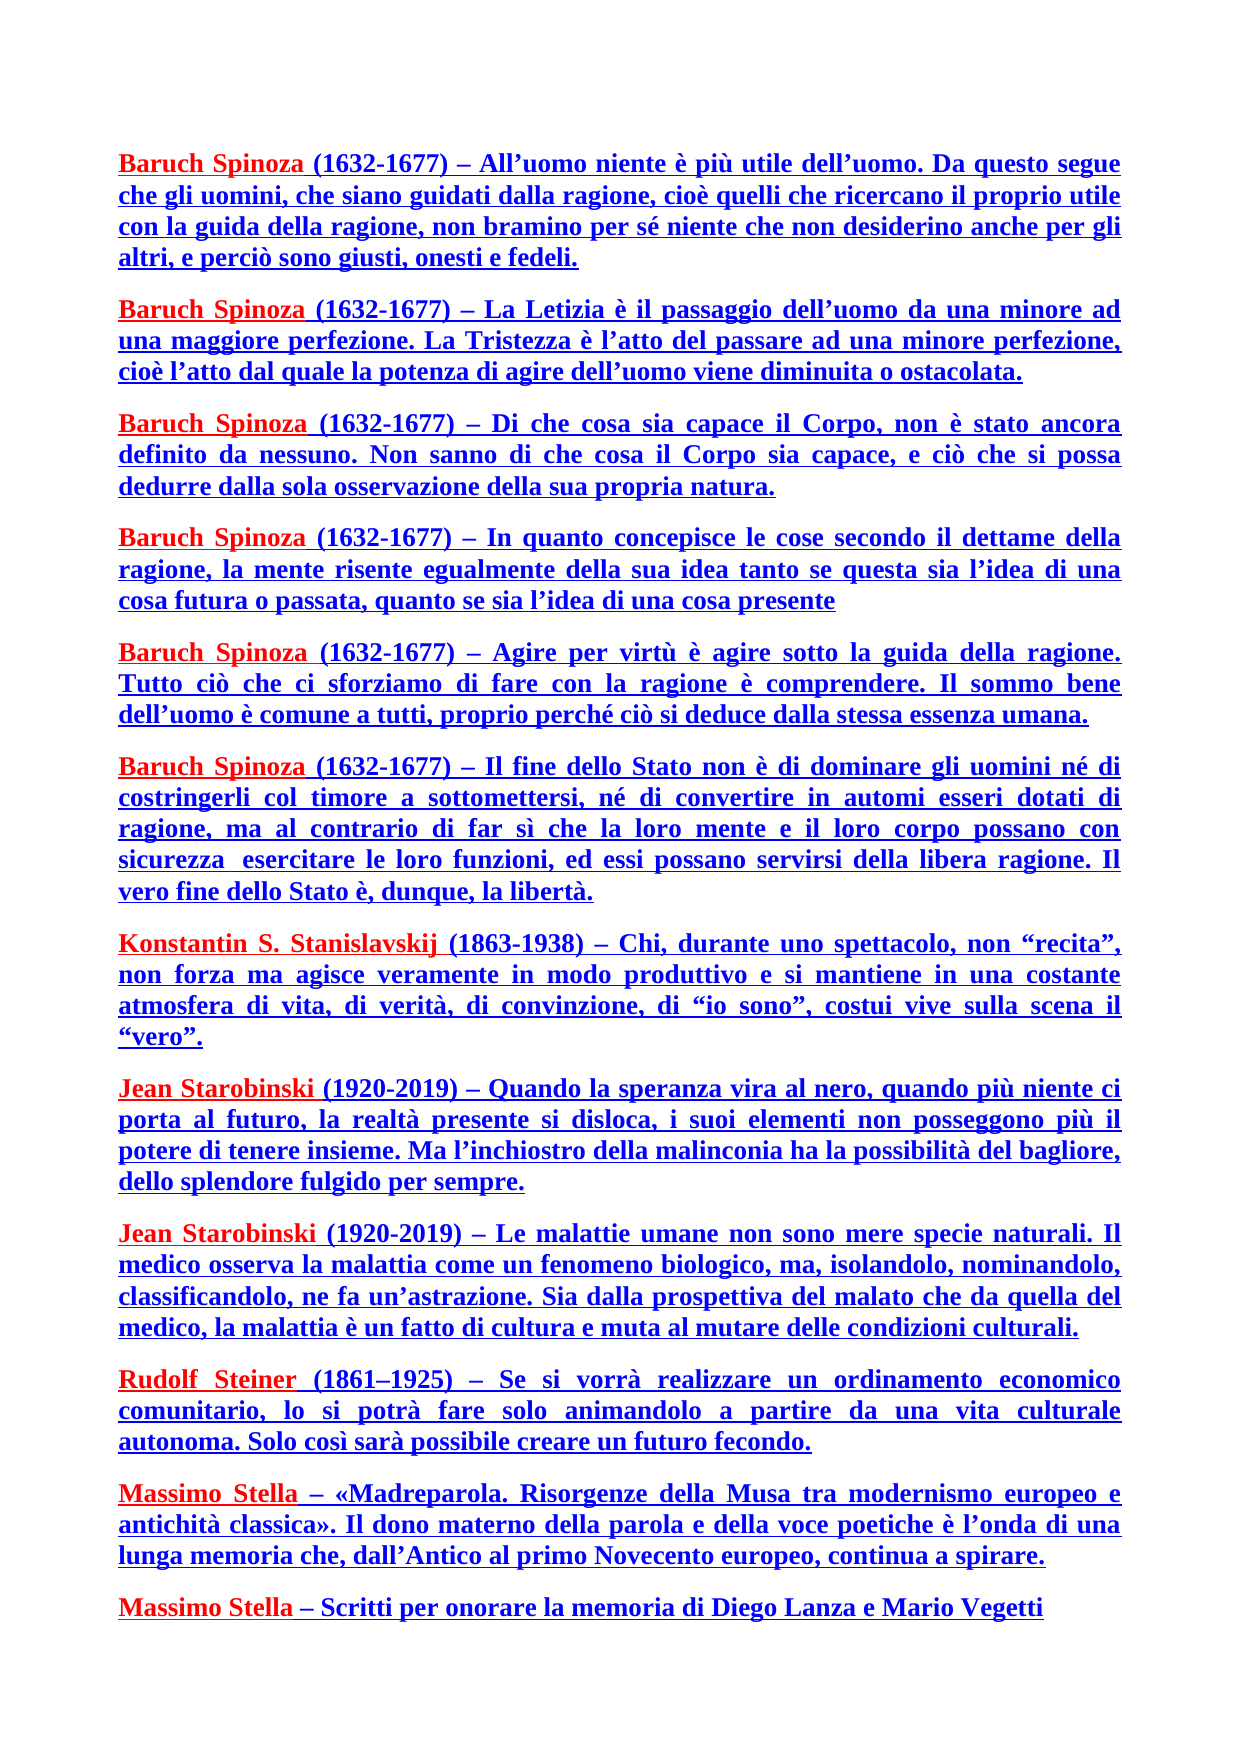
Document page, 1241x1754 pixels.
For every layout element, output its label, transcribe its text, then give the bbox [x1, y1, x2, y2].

text Baruch Spinoza (1632-1677) – Agire per virtù è agire sotto la guida della ragione. Tutto ciò che ci sforziamo di fare con la ragione è comprendere. Il sommo bene dell’uomo è comune a tutti, proprio perché ciò si deduce dalla stessa essenza umana. [118, 664, 1122, 694]
subtitle Baruch Spinoza (1632-1677) – All’uomo niente è più utile dell’uomo. Da questo segue che gli uomini, che siano guidati dalla ragione, cioè quelli che ricercano il proprio utile con la guida della ragione, non bramino per sé niente che non desiderino anche per gli altri, e perciò sono giusti, onesti e fedeli. [118, 148, 1122, 237]
text Baruch Spinoza (1632-1677) – Agire per virtù è agire sotto la guida della ragione. Tutto ciò che ci sforziamo di fare con la ragione è comprendere. Il sommo bene dell’uomo è comune a tutti, proprio perché ciò si deduce dalla stessa essenza umana. [118, 636, 1122, 663]
text Jean Starobinski (1920-2019) – Le malattie umane non sono mere specie naturali. Il medico osserva la malattia come un fenomeno biologico, ma, isolandolo, nominandolo, classificandolo, ne fa un’astrazione. Sia dalla prospettiva del malato che da quella del medico, la malattia è un fatto di cultura e muta al mutare delle condizioni culturali. [118, 1308, 1122, 1342]
subtitle Baruch Spinoza (1632-1677) – In quanto concepisce le cose secondo il dettame della ragione, la mente risente egualmente della sua idea tanto se questa sia l’idea di una cosa futura o passata, quanto se sia l’idea di una cosa presente [118, 522, 1122, 549]
subtitle Baruch Spinoza (1632-1677) – In quanto concepisce le cose secondo il dettame della ragione, la mente risente egualmente della sua idea tanto se questa sia l’idea di una cosa futura o passata, quanto se sia l’idea di una cosa presente [118, 550, 1122, 580]
subtitle Konstantin S. Stanislavskij (1863-1938) – Chi, durante uno spettacolo, non “recita”, non forza ma agisce veramente in modo produttivo e si mantiene in una costante atmosfera di vita, di verità, di convinzione, di “io sono”, costui vive sulla scena il “vero”. [118, 1018, 1122, 1051]
subtitle Massimo Stella – «Madreparola. Risorgenze della Musa tra modernismo europeo e antichità classica». Il dono materno della parola e della voce poetiche è l’onda di una lunga memoria che, dall’Antico al primo Novecento europeo, continua a spirare. [118, 1506, 1122, 1536]
text Rudolf Steiner (1861–1925) – Se si vorrà realizzare un ordinamento economico comunitario, lo si potrà fare solo animandolo a partire da una vita culturale autonoma. Solo così sarà possibile creare un futuro fecondo. [118, 1363, 1122, 1421]
subtitle Baruch Spinoza (1632-1677) – All’uomo niente è più utile dell’uomo. Da questo segue che gli uomini, che siano guidati dalla ragione, cioè quelli che ricercano il proprio utile con la guida della ragione, non bramino per sé niente che non desiderino anche per gli altri, e perciò sono giusti, onesti e fedeli. [118, 238, 1122, 272]
text Baruch Spinoza (1632-1677) – Agire per virtù è agire sotto la guida della ragione. Tutto ciò che ci sforziamo di fare con la ragione è comprendere. Il sommo bene dell’uomo è comune a tutti, proprio perché ciò si deduce dalla stessa essenza umana. [118, 696, 1122, 729]
subtitle Baruch Spinoza (1632-1677) – Di che cosa sia capace il Corpo, non è stato ancora definito da nessuno. Non sanno di che cosa il Corpo sia capace, e ciò che si possa dedurre dalla sola osservazione della sua propria natura. [118, 467, 1122, 501]
subtitle Baruch Spinoza (1632-1677) – In quanto concepisce le cose secondo il dettame della ragione, la mente risente egualmente della sua idea tanto se questa sia l’idea di una cosa futura o passata, quanto se sia l’idea di una cosa presente [118, 581, 1122, 615]
subtitle Jean Starobinski (1920-2019) – Quando la speranza vira al nero, quando più niente ci porta al futuro, la realtà presente si disloca, i suoi elementi non posseggono più il potere di tenere insieme. Ma l’inchiostro della malinconia ha la possibilità del bagliore, dello splendore fulgido per sempre. [118, 1072, 1122, 1099]
text Baruch Spinoza (1632-1677) – Il fine dello Stato non è di dominare gli uomini né di costringerli col timore a sottomettersi, né di convertire in automi esseri dotati di ragione, ma al contrario di far sì che la loro mente e il loro corpo possano con sicurezza esercitare le loro funzioni, ed essi possano servirsi della libera ragione. Il vero fine dello Stato è, dunque, la libertà. [118, 750, 1122, 808]
text Jean Starobinski (1920-2019) – Le malattie umane non sono mere specie naturali. Il medico osserva la malattia come un fenomeno biologico, ma, isolandolo, nominandolo, classificandolo, ne fa un’astrazione. Sia dalla prospettiva del malato che da quella del medico, la malattia è un fatto di cultura e muta al mutare delle condizioni culturali. [118, 1246, 1122, 1276]
subtitle Baruch Spinoza (1632-1677) – Di che cosa sia capace il Corpo, non è stato ancora definito da nessuno. Non sanno di che cosa il Corpo sia capace, e ciò che si possa dedurre dalla sola osservazione della sua propria natura. [118, 407, 1122, 434]
subtitle Baruch Spinoza (1632-1677) – Di che cosa sia capace il Corpo, non è stato ancora definito da nessuno. Non sanno di che cosa il Corpo sia capace, e ciò che si possa dedurre dalla sola osservazione della sua propria natura. [118, 436, 1122, 466]
subtitle Konstantin S. Stanislavskij (1863-1938) – Chi, durante uno spettacolo, non “recita”, non forza ma agisce veramente in modo produttivo e si mantiene in una costante atmosfera di vita, di verità, di convinzione, di “io sono”, costui vive sulla scena il “vero”. [118, 927, 1122, 954]
subtitle Massimo Stella – «Madreparola. Risorgenze della Musa tra modernismo europeo e antichità classica». Il dono materno della parola e della voce poetiche è l’onda di una lunga memoria che, dall’Antico al primo Novecento europeo, continua a spirare. [118, 1537, 1122, 1571]
text Jean Starobinski (1920-2019) – Le malattie umane non sono mere specie naturali. Il medico osserva la malattia come un fenomeno biologico, ma, isolandolo, nominandolo, classificandolo, ne fa un’astrazione. Sia dalla prospettiva del malato che da quella del medico, la malattia è un fatto di cultura e muta al mutare delle condizioni culturali. [118, 1277, 1122, 1307]
text Jean Starobinski (1920-2019) – Le malattie umane non sono mere specie naturali. Il medico osserva la malattia come un fenomeno biologico, ma, isolandolo, nominandolo, classificandolo, ne fa un’astrazione. Sia dalla prospettiva del malato che da quella del medico, la malattia è un fatto di cultura e muta al mutare delle condizioni culturali. [118, 1217, 1122, 1245]
subtitle Jean Starobinski (1920-2019) – Quando la speranza vira al nero, quando più niente ci porta al futuro, la realtà presente si disloca, i suoi elementi non posseggono più il potere di tenere insieme. Ma l’inchiostro della malinconia ha la possibilità del bagliore, dello splendore fulgido per sempre. [118, 1101, 1122, 1130]
text Baruch Spinoza (1632-1677) – Il fine dello Stato non è di dominare gli uomini né di costringerli col timore a sottomettersi, né di convertire in automi esseri dotati di ragione, ma al contrario di far sì che la loro mente e il loro corpo possano con sicurezza esercitare le loro funzioni, ed essi possano servirsi della libera ragione. Il vero fine dello Stato è, dunque, la libertà. [118, 810, 1122, 906]
subtitle Massimo Stella – «Madreparola. Risorgenze della Musa tra modernismo europeo e antichità classica». Il dono materno della parola e della voce poetiche è l’onda di una lunga memoria che, dall’Antico al primo Novecento europeo, continua a spirare. [118, 1477, 1122, 1504]
text Baruch Spinoza (1632-1677) – La Letizia è il passaggio dell’uomo da una minore ad una maggiore perfezione. La Tristezza è l’atto del passare ad una minore perfezione, cioè l’atto dal quale la potenza di agire dell’uomo viene diminuita o ostacolata. [118, 353, 1122, 386]
subtitle Konstantin S. Stanislavskij (1863-1938) – Chi, durante uno spettacolo, non “recita”, non forza ma agisce veramente in modo produttivo e si mantiene in una costante atmosfera di vita, di verità, di convinzione, di “io sono”, costui vive sulla scena il “vero”. [118, 955, 1122, 1016]
text Baruch Spinoza (1632-1677) – La Letizia è il passaggio dell’uomo da una minore ad una maggiore perfezione. La Tristezza è l’atto del passare ad una minore perfezione, cioè l’atto dal quale la potenza di agire dell’uomo viene diminuita o ostacolata. [118, 293, 1122, 351]
subtitle Jean Starobinski (1920-2019) – Quando la speranza vira al nero, quando più niente ci porta al futuro, la realtà presente si disloca, i suoi elementi non posseggono più il potere di tenere insieme. Ma l’inchiostro della malinconia ha la possibilità del bagliore, dello splendore fulgido per sempre. [118, 1132, 1122, 1197]
text Rudolf Steiner (1861–1925) – Se si vorrà realizzare un ordinamento economico comunitario, lo si potrà fare solo animandolo a partire da una vita culturale autonoma. Solo così sarà possibile creare un futuro fecondo. [118, 1423, 1122, 1456]
subtitle Massimo Stella – Scritti per onorare la memoria di Diego Lanza e Mario Vegetti [118, 1591, 1122, 1623]
